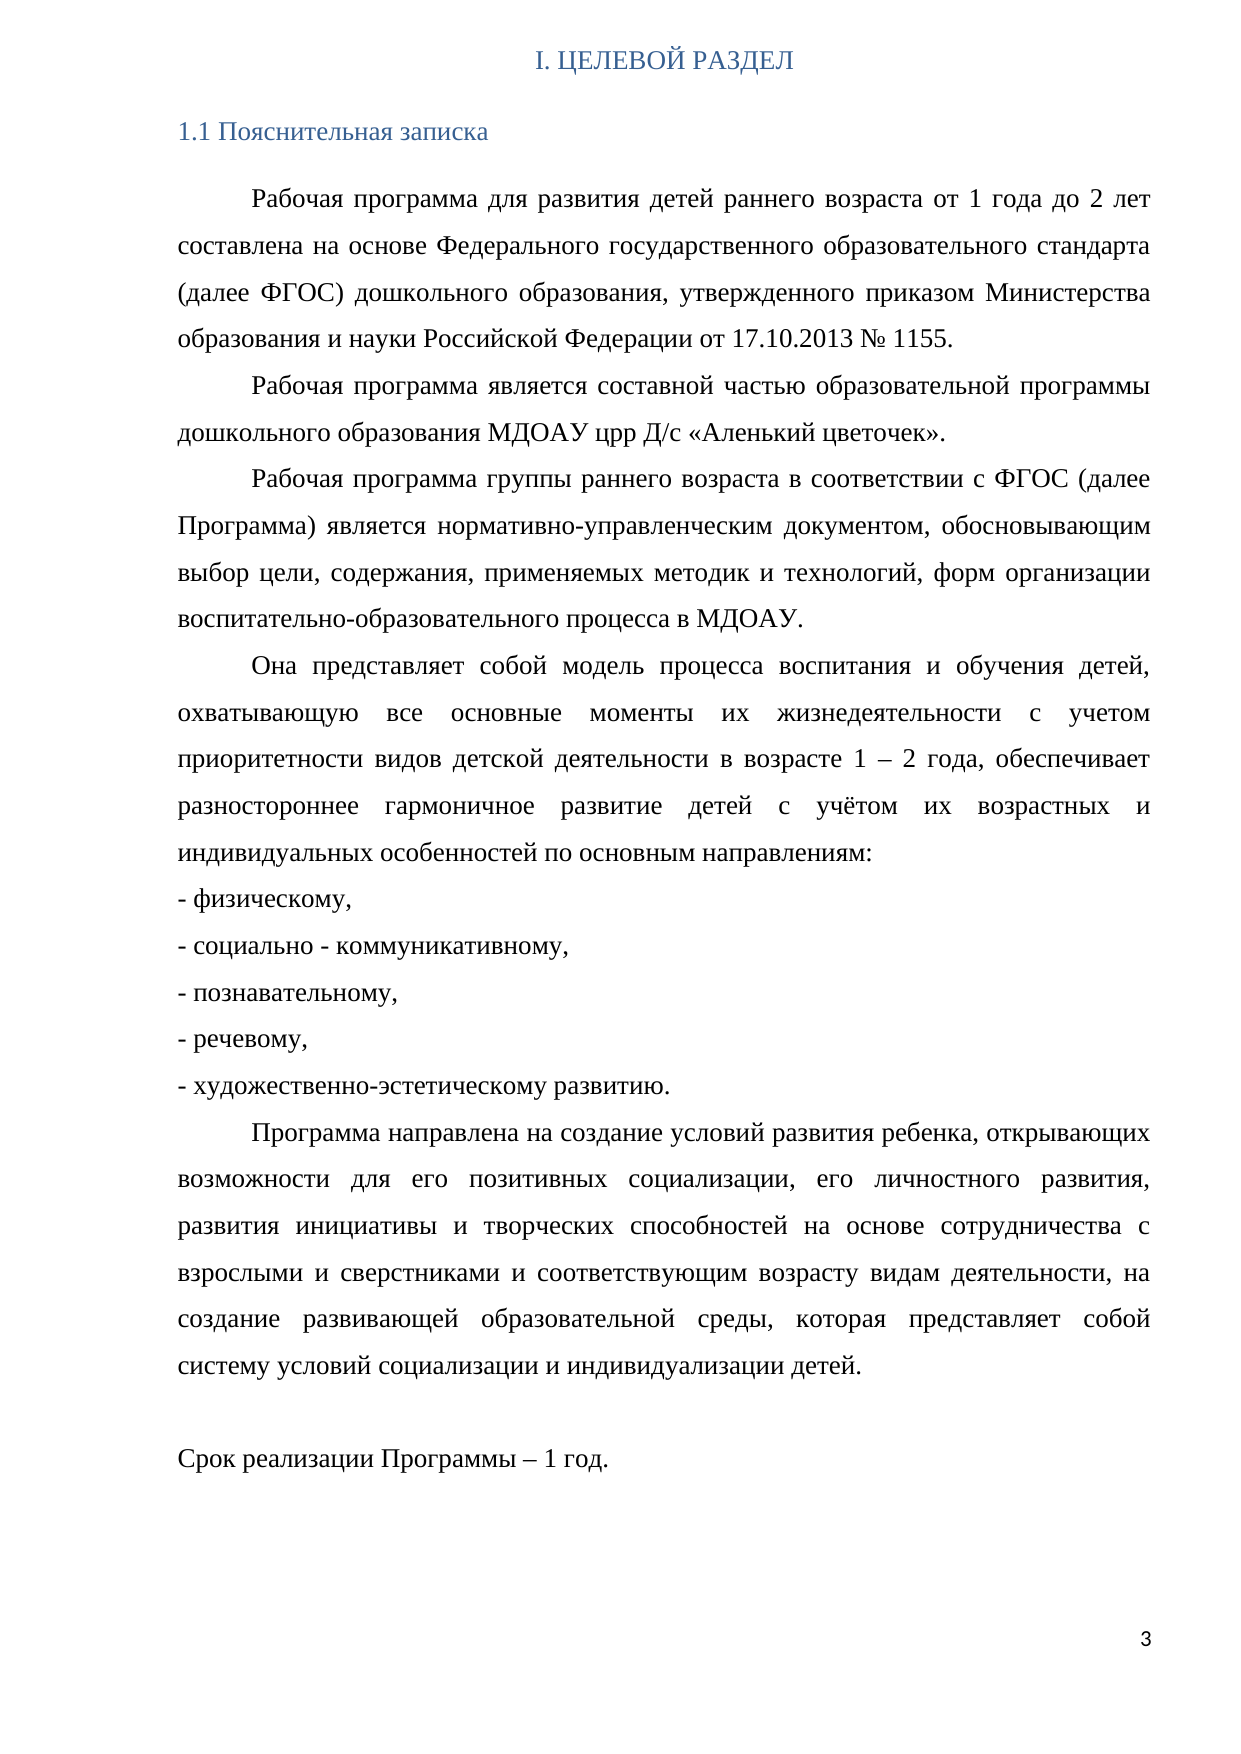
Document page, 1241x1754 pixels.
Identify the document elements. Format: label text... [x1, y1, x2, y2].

text Программа направлена на создание условий развития ребенка, открывающих возможности для его позитивных социализации, его личностного развития, развития инициативы и творческих способностей на основе сотрудничества с взрослыми и сверстниками и соответствующим возрасту видам деятельности, на создание развивающей образовательной среды, которая представляет собой систему условий социализации и индивидуализации детей. [177, 1116, 1152, 1380]
text Рабочая программа группы раннего возраста в соответствии с ФГОС (далее Программа) является нормативно-управленческим документом, обосновывающим выбор цели, содержания, применяемых методик и технологий, форм организации воспитательно-образовательного процесса в МДОАУ. [177, 462, 1152, 633]
text - художественно-эстетическому развитию. [177, 1069, 1152, 1100]
subtitle 1.1 Пояснительная записка [177, 115, 1152, 147]
text - познавательному, [177, 976, 1152, 1007]
text - речевому, [177, 1022, 1152, 1053]
text - социально - коммуникативному, [177, 929, 1152, 960]
text - физическому, [177, 882, 1152, 913]
text Срок реализации Программы – 1 год. [177, 1442, 1152, 1473]
text Рабочая программа для развития детей раннего возраста от 1 года до 2 лет составлена на основе Федерального государственного образовательного стандарта (далее ФГОС) дошкольного образования, утвержденного приказом Министерства образования и науки Российской Федерации от 17.10.2013 № 1155. [177, 182, 1152, 353]
subtitle I. ЦЕЛЕВОЙ РАЗДЕЛ [177, 44, 1152, 76]
text Она представляет собой модель процесса воспитания и обучения детей, охватывающую все основные моменты их жизнедеятельности с учетом приоритетности видов детской деятельности в возрасте 1 – 2 года, обеспечивает разностороннее гармоничное развитие детей с учётом их возрастных и индивидуальных особенностей по основным направлениям: [177, 649, 1152, 867]
text Рабочая программа является составной частью образовательной программы дошкольного образования МДОАУ црр Д/с «Аленький цветочек». [177, 369, 1152, 447]
